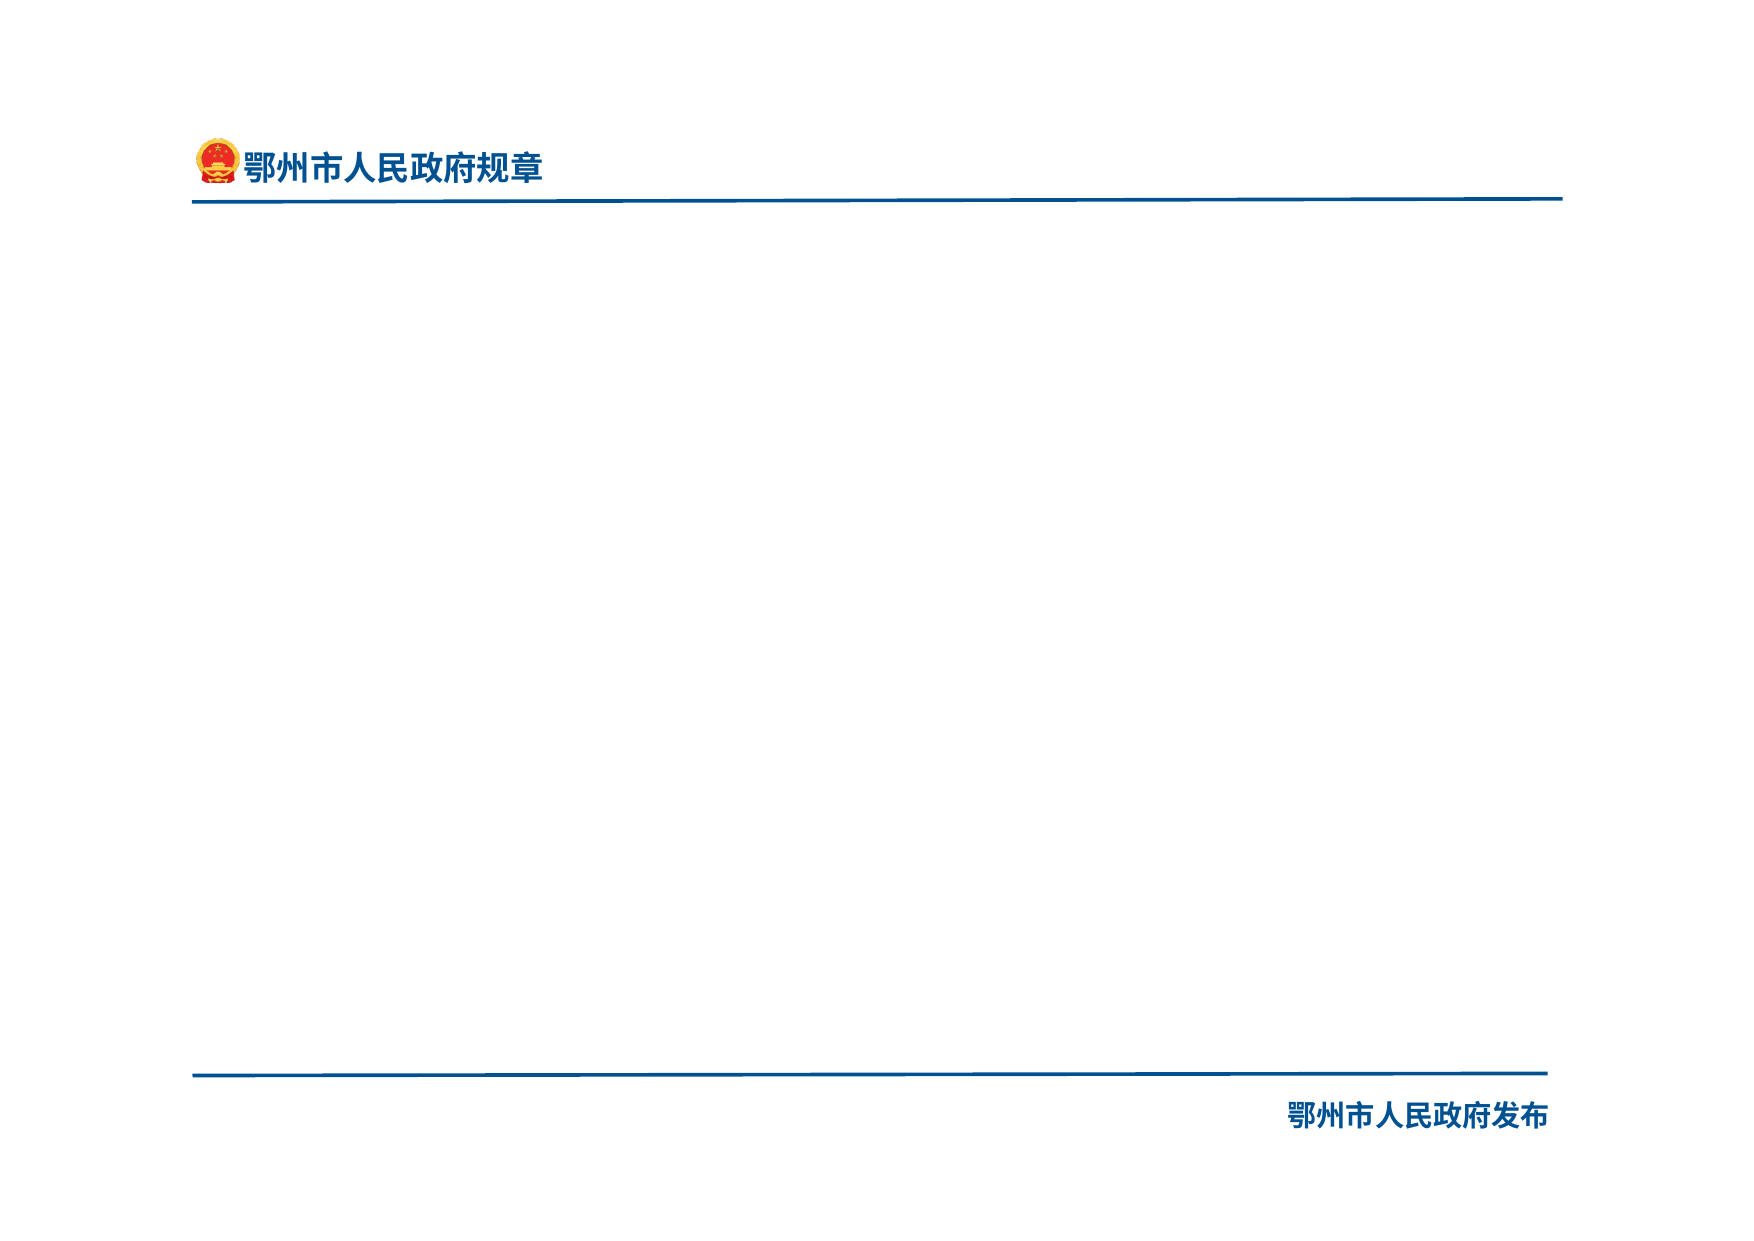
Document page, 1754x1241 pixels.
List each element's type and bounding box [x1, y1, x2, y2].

picture [192, 136, 244, 187]
